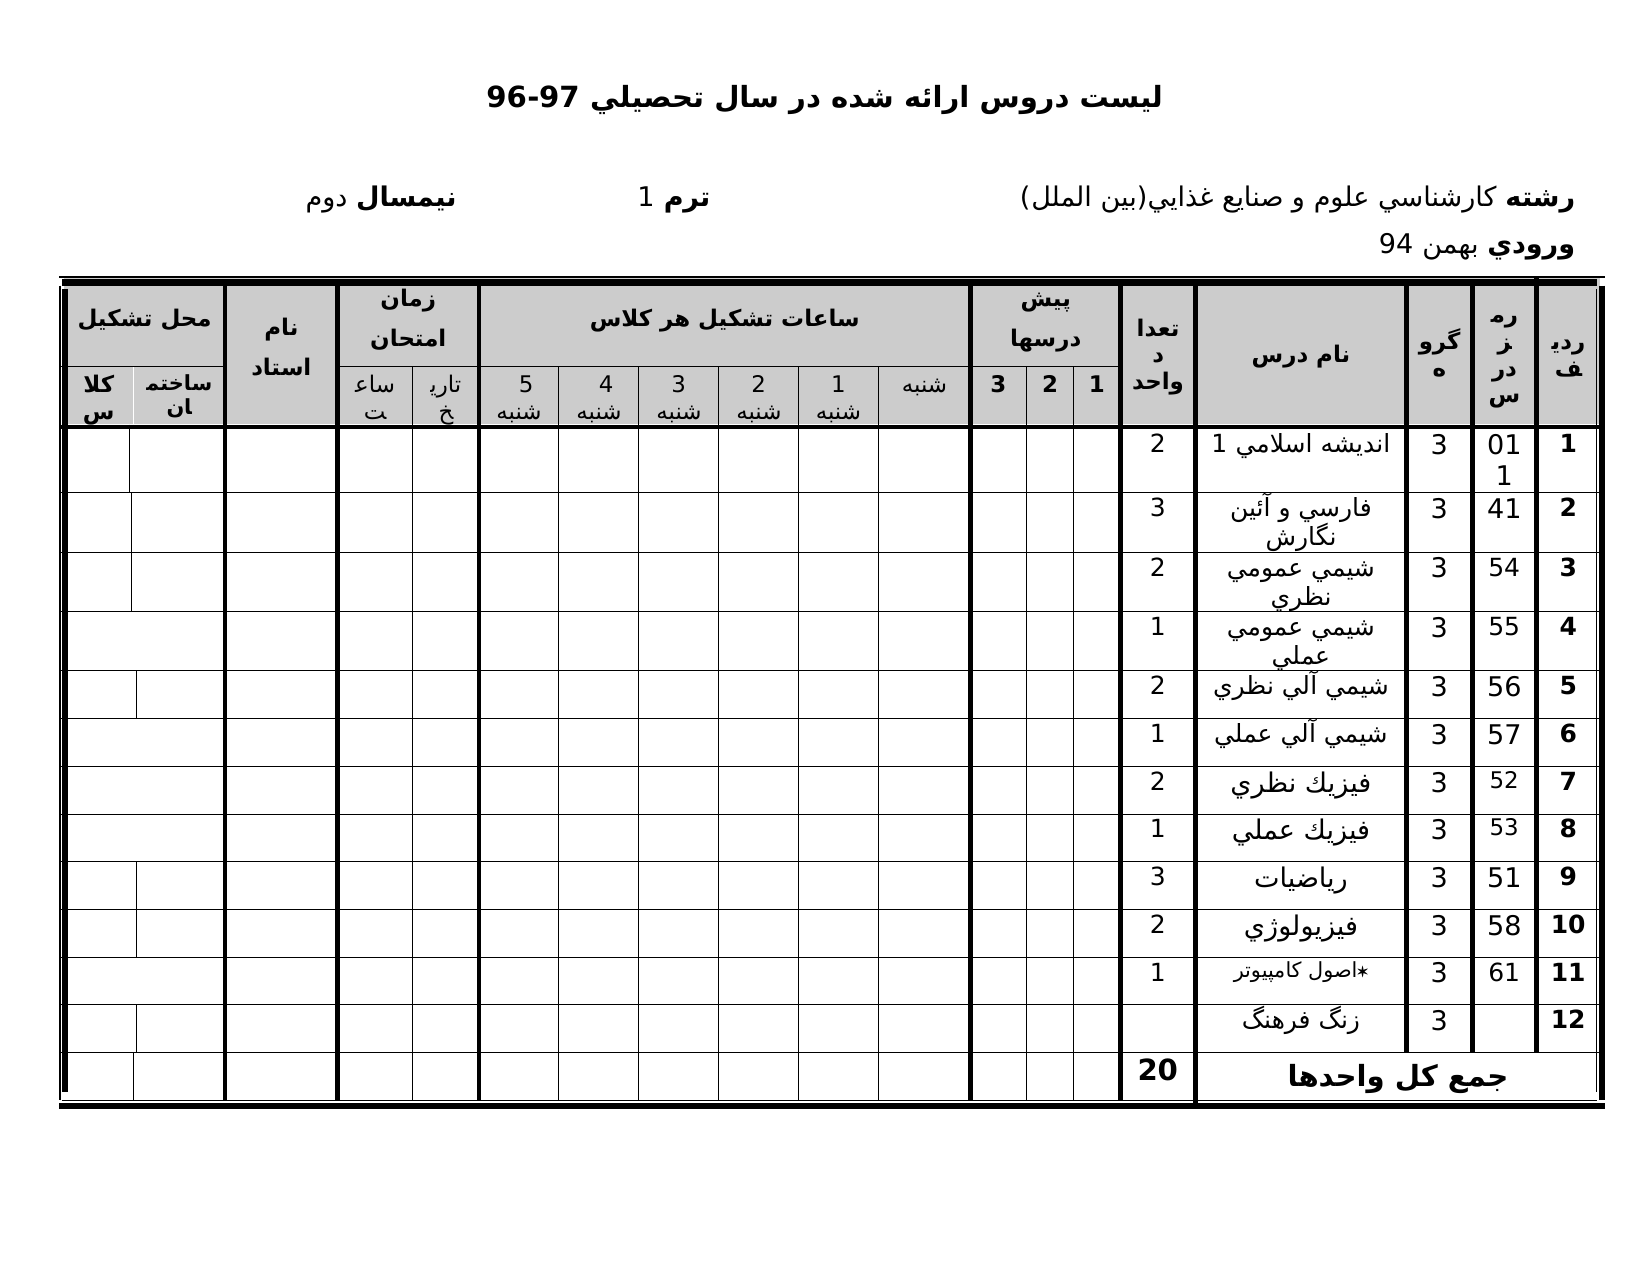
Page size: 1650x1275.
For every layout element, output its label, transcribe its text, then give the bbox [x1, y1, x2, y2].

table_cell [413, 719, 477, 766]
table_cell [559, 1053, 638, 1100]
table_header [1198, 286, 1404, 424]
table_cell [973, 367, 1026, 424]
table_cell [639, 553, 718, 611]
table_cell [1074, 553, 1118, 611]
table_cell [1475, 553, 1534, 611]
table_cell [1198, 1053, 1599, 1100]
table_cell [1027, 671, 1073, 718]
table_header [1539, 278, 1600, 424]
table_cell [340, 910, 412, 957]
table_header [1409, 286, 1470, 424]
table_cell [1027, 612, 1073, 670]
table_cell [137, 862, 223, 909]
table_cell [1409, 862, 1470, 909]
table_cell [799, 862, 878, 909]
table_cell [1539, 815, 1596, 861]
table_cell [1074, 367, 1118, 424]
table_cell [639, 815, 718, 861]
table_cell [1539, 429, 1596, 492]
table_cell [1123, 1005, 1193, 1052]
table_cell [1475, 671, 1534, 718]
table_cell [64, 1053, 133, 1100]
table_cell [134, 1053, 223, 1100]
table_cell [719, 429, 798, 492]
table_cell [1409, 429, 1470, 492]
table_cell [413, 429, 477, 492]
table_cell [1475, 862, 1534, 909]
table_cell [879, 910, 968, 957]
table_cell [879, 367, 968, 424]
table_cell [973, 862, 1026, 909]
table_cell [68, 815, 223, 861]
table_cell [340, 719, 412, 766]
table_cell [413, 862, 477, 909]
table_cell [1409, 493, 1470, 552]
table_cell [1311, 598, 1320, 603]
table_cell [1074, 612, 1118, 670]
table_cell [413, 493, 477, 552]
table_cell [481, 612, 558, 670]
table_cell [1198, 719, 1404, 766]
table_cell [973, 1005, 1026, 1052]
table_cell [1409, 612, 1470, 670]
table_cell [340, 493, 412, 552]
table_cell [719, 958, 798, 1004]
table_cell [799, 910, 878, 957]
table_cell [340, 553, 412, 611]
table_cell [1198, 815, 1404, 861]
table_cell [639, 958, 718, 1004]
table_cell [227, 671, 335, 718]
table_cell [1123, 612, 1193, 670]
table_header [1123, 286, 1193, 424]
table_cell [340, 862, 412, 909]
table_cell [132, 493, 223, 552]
text ليست دروس ارائه شده در سال تحصيلي 97-96 [75, 80, 1575, 114]
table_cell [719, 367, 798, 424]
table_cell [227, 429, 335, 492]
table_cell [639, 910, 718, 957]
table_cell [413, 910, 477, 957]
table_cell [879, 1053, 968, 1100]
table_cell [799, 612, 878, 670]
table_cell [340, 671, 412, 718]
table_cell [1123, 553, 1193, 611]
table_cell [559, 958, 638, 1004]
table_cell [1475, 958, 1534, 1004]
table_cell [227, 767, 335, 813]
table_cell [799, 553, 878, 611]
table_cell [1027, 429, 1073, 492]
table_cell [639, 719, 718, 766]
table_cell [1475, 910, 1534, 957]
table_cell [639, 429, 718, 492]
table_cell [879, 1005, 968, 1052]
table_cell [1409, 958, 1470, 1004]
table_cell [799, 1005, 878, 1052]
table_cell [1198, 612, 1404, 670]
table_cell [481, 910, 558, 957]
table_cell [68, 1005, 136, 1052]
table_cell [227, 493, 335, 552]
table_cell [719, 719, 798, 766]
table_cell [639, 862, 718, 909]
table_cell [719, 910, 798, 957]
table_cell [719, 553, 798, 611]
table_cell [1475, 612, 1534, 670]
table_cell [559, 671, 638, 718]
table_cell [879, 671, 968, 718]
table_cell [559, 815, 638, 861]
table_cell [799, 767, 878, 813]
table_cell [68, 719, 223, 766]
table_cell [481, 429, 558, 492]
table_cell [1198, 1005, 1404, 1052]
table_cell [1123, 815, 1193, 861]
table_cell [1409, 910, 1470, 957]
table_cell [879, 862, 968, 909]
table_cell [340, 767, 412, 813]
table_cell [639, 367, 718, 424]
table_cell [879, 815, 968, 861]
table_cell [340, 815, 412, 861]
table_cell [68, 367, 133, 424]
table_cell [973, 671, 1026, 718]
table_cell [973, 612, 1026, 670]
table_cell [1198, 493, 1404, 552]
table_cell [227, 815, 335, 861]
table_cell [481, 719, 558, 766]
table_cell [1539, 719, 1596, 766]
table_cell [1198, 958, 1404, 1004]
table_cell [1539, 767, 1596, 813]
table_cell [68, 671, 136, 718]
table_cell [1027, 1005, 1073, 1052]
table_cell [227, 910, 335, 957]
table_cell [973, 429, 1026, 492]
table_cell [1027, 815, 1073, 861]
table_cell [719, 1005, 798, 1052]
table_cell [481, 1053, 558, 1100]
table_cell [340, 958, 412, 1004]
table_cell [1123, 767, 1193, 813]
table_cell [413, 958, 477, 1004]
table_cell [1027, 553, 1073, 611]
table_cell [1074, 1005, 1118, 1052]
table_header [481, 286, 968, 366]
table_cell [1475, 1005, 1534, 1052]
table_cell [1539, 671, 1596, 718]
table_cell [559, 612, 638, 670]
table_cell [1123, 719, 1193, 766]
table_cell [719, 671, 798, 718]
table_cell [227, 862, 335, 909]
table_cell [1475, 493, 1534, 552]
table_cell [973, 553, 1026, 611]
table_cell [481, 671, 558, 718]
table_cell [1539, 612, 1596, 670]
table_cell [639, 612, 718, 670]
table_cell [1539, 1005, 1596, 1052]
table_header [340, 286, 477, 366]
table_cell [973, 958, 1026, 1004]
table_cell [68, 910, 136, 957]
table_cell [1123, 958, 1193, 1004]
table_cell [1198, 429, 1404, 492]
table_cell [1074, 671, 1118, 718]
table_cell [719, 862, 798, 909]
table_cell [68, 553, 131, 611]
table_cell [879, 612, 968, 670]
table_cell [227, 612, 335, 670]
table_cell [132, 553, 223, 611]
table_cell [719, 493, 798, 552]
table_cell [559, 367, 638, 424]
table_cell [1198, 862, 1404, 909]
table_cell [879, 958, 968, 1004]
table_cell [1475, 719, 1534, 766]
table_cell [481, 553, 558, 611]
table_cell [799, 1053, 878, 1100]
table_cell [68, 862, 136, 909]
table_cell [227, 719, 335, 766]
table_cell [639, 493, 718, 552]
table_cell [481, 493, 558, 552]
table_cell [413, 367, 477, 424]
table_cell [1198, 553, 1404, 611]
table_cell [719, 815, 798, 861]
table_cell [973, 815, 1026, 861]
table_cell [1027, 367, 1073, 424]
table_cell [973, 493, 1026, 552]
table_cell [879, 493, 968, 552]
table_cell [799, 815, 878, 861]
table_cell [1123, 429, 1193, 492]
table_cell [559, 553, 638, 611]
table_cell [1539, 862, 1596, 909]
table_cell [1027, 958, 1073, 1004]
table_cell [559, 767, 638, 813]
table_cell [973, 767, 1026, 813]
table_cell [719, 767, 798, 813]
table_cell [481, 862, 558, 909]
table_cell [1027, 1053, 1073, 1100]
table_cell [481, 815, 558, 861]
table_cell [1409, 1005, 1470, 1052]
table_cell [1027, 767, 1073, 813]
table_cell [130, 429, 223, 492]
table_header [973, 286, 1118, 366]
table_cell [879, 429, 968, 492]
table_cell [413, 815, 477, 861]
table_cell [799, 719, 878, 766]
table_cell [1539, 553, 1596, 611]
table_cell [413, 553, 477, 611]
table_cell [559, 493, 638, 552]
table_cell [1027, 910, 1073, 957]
text رشته كارشناسي علوم و صنايع غذايي(بین الملل) ترم 1 نيمسال دوم ورودي بهمن 94 [75, 182, 1575, 260]
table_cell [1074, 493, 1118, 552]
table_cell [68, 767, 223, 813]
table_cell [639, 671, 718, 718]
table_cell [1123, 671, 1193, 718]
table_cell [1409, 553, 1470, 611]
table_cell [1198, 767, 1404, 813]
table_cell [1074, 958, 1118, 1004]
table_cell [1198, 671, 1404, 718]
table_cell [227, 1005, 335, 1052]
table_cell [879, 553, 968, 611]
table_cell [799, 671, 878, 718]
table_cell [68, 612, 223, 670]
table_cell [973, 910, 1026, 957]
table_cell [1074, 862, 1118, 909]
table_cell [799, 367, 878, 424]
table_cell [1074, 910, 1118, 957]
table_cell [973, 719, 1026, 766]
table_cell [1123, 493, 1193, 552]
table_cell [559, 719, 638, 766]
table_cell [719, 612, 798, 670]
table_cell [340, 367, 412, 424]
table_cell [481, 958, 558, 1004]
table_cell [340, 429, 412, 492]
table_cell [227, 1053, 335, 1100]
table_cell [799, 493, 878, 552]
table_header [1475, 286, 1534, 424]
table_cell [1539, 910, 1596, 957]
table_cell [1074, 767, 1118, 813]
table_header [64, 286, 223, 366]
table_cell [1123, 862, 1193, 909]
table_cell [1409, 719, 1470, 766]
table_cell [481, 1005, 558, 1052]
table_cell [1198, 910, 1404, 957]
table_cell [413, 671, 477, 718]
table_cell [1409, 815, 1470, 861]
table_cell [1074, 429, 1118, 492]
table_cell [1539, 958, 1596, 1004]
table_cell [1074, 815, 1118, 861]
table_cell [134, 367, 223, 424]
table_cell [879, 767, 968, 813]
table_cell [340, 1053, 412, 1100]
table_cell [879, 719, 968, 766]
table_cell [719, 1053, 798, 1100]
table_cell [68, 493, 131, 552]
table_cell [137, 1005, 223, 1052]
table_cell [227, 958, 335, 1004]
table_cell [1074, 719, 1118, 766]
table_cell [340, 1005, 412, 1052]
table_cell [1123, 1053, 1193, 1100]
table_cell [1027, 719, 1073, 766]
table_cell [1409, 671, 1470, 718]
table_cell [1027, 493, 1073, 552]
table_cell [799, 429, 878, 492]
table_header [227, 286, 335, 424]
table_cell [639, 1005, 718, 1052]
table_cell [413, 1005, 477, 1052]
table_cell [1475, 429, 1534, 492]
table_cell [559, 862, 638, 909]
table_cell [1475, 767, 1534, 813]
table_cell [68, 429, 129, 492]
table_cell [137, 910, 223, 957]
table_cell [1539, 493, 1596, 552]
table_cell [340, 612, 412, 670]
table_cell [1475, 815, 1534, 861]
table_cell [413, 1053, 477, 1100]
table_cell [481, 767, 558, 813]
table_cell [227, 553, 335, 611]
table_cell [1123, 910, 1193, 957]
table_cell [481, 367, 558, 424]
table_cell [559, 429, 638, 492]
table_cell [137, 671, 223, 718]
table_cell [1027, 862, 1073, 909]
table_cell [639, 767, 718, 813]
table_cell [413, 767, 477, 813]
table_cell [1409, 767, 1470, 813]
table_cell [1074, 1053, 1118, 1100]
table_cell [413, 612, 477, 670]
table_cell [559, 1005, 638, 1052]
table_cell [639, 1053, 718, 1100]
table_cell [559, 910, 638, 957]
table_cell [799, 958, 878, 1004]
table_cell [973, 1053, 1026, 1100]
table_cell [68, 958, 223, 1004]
